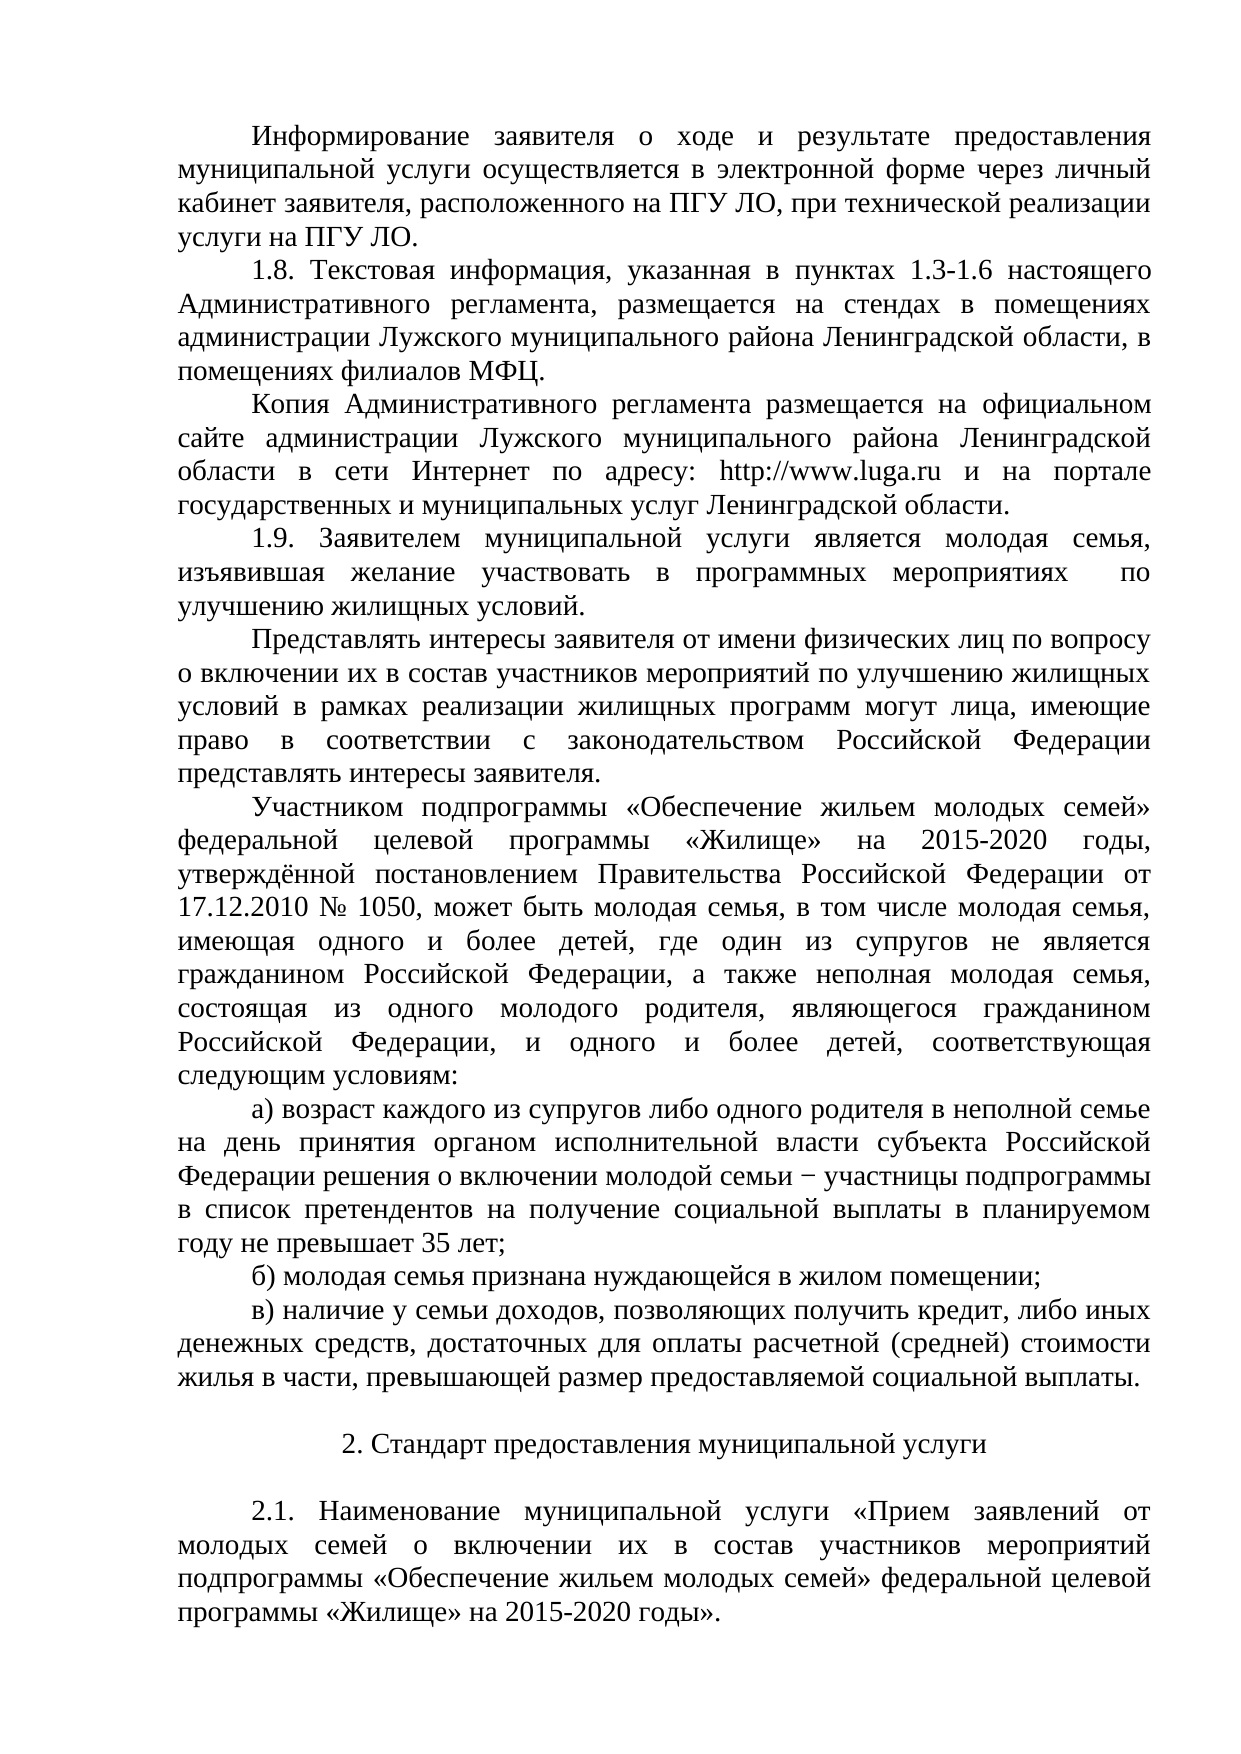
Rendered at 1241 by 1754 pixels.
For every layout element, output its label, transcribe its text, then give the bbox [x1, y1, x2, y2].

text в) наличие у семьи доходов, позволяющих получить кредит, либо иных денежных средств, достаточных для оплаты расчетной (средней) стоимости жилья в части, превышающей размер предоставляемой социальной выплаты. [177, 1292, 1152, 1393]
text а) возраст каждого из супругов либо одного родителя в неполной семье на день принятия органом исполнительной власти субъекта Российской Федерации решения о включении молодой семьи − участницы подпрограммы в список претендентов на получение социальной выплаты в планируемом году не превышает 35 лет; [177, 1091, 1152, 1258]
text 2.1. Наименование муниципальной услуги «Прием заявлений от молодых семей о включении их в состав участников мероприятий подпрограммы «Обеспечение жильем молодых семей» федеральной целевой программы «Жилище» на 2015-2020 годы». [177, 1493, 1152, 1627]
text Представлять интересы заявителя от имени физических лиц по вопросу о включении их в состав участников мероприятий по улучшению жилищных условий в рамках реализации жилищных программ могут лица, имеющие право в соответствии с законодательством Российской Федерации представлять интересы заявителя. [177, 621, 1152, 789]
text Копия Административного регламента размещается на официальном сайте администрации Лужского муниципального района Ленинградской области в сети Интернет по адресу: http://www.luga.ru и на портале государственных и муниципальных услуг Ленинградской области. [177, 386, 1152, 521]
text Участником подпрограммы «Обеспечение жильем молодых семей» федеральной целевой программы «Жилище» на 2015-2020 годы, утверждённой постановлением Правительства Российской Федерации от 17.12.2010 № 1050, может быть молодая семья, в том числе молодая семья, имеющая одного и более детей, где один из супругов не является гражданином Российской Федерации, а также неполная молодая семья, состоящая из одного молодого родителя, являющегося гражданином Российской Федерации, и одного и более детей, соответствующая следующим условиям: [177, 789, 1152, 1091]
text Информирование заявителя о ходе и результате предоставления муниципальной услуги осуществляется в электронной форме через личный кабинет заявителя, расположенного на ПГУ ЛО, при технической реализации услуги на ПГУ ЛО. [177, 118, 1152, 252]
text 2. Стандарт предоставления муниципальной услуги [177, 1426, 1152, 1460]
text б) молодая семья признана нуждающейся в жилом помещении; [177, 1258, 1152, 1292]
text 1.9. Заявителем муниципальной услуги является молодая семья, изъявившая желание участвовать в программных мероприятиях по улучшению жилищных условий. [177, 521, 1152, 621]
text 1.8. Текстовая информация, указанная в пунктах 1.3-1.6 настоящего Административного регламента, размещается на стендах в помещениях администрации Лужского муниципального района Ленинградской области, в помещениях филиалов МФЦ. [177, 252, 1152, 386]
